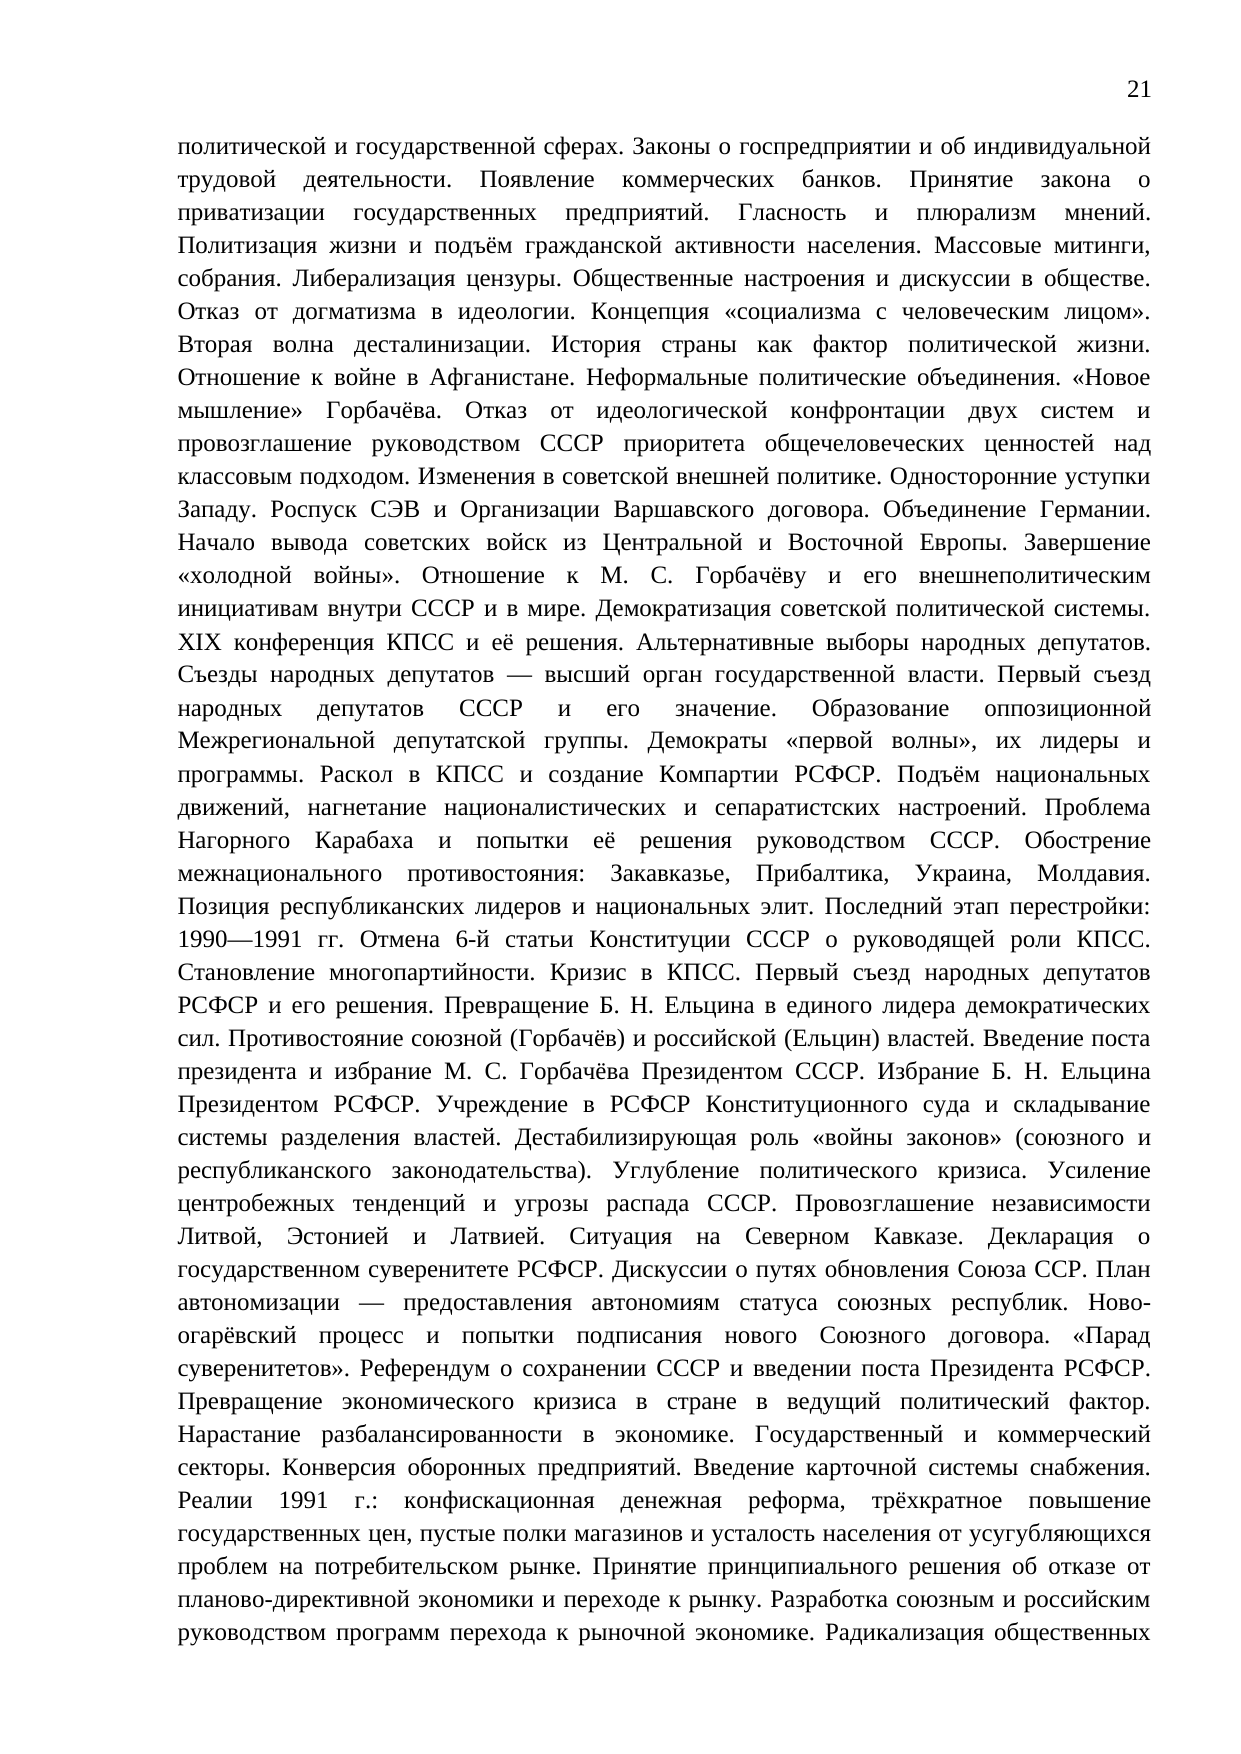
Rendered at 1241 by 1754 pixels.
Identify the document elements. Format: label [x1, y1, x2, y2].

text [177, 131, 1152, 1646]
